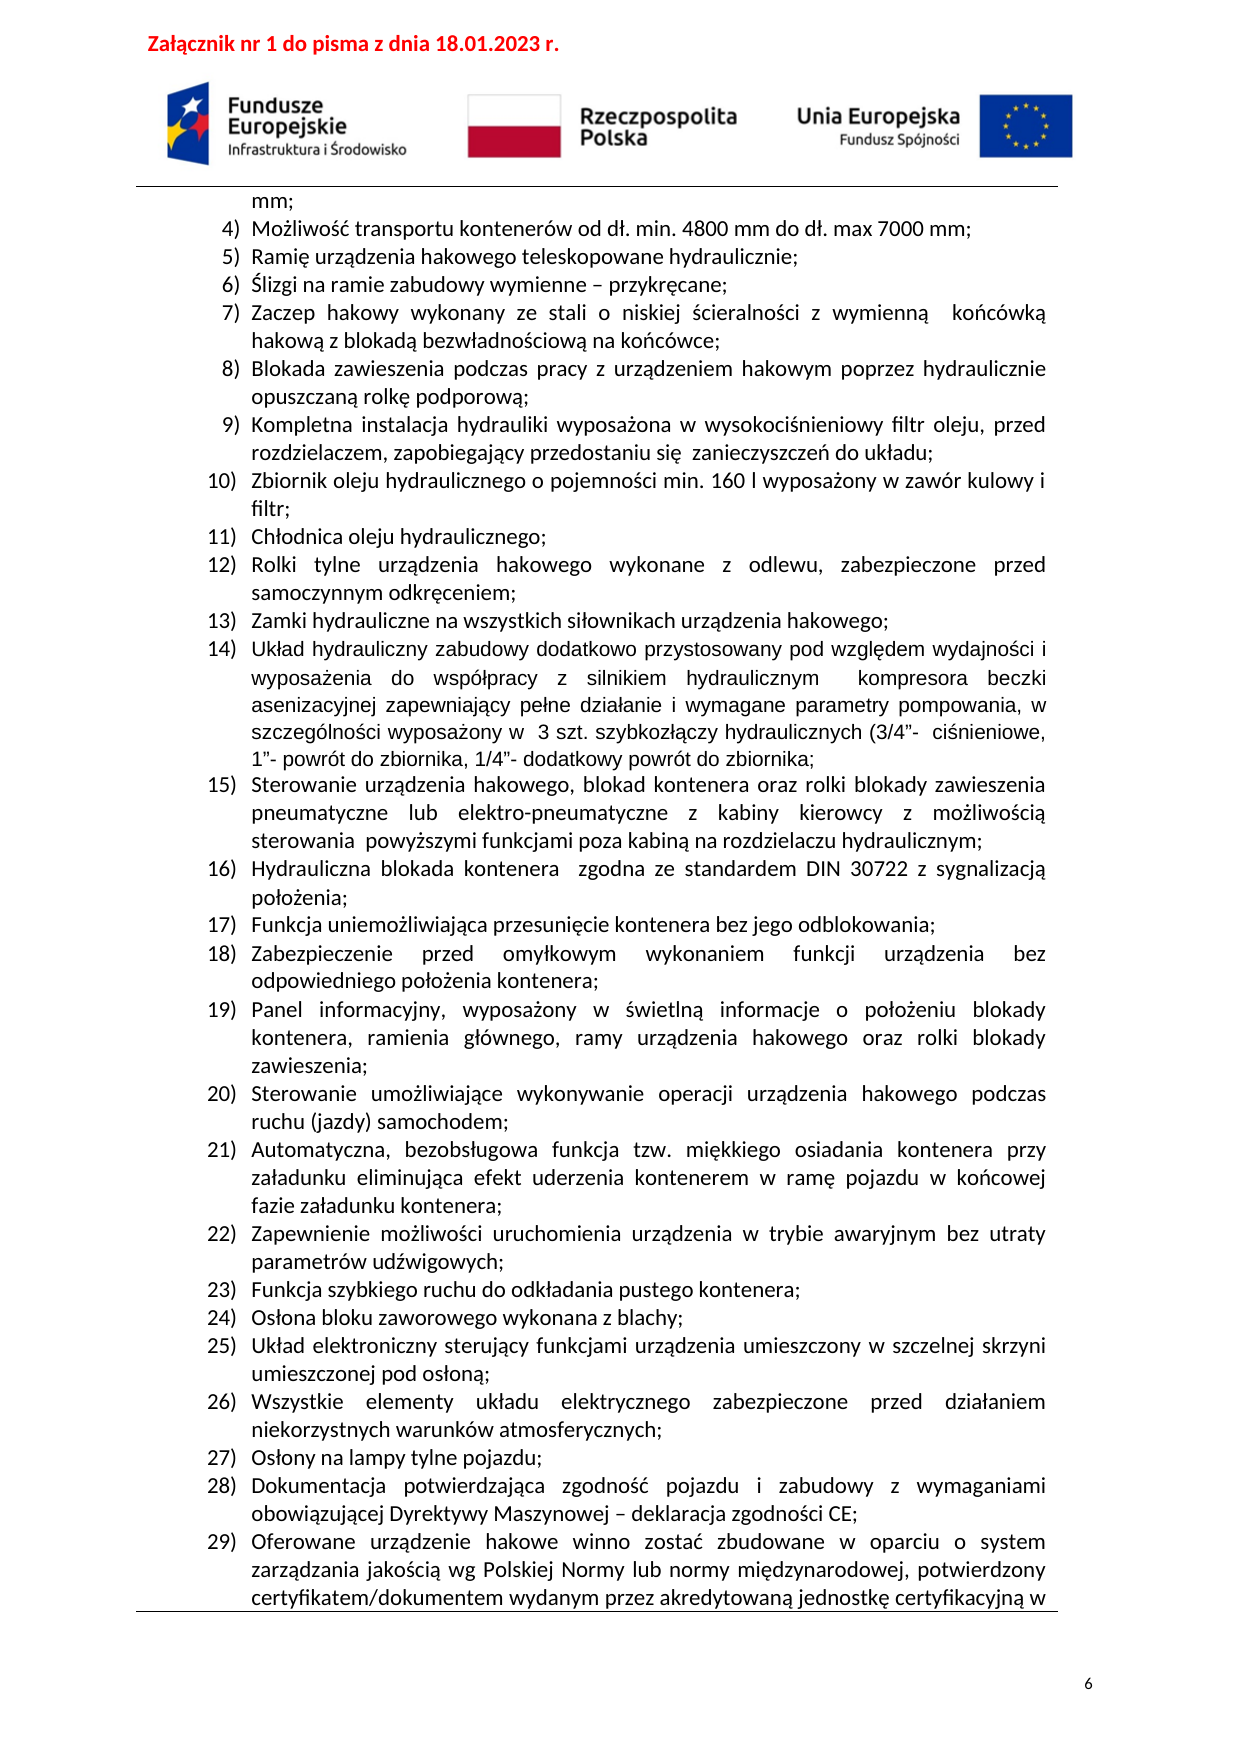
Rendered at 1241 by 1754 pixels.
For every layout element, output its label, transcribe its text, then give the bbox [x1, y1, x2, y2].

picture [147, 61, 1093, 186]
